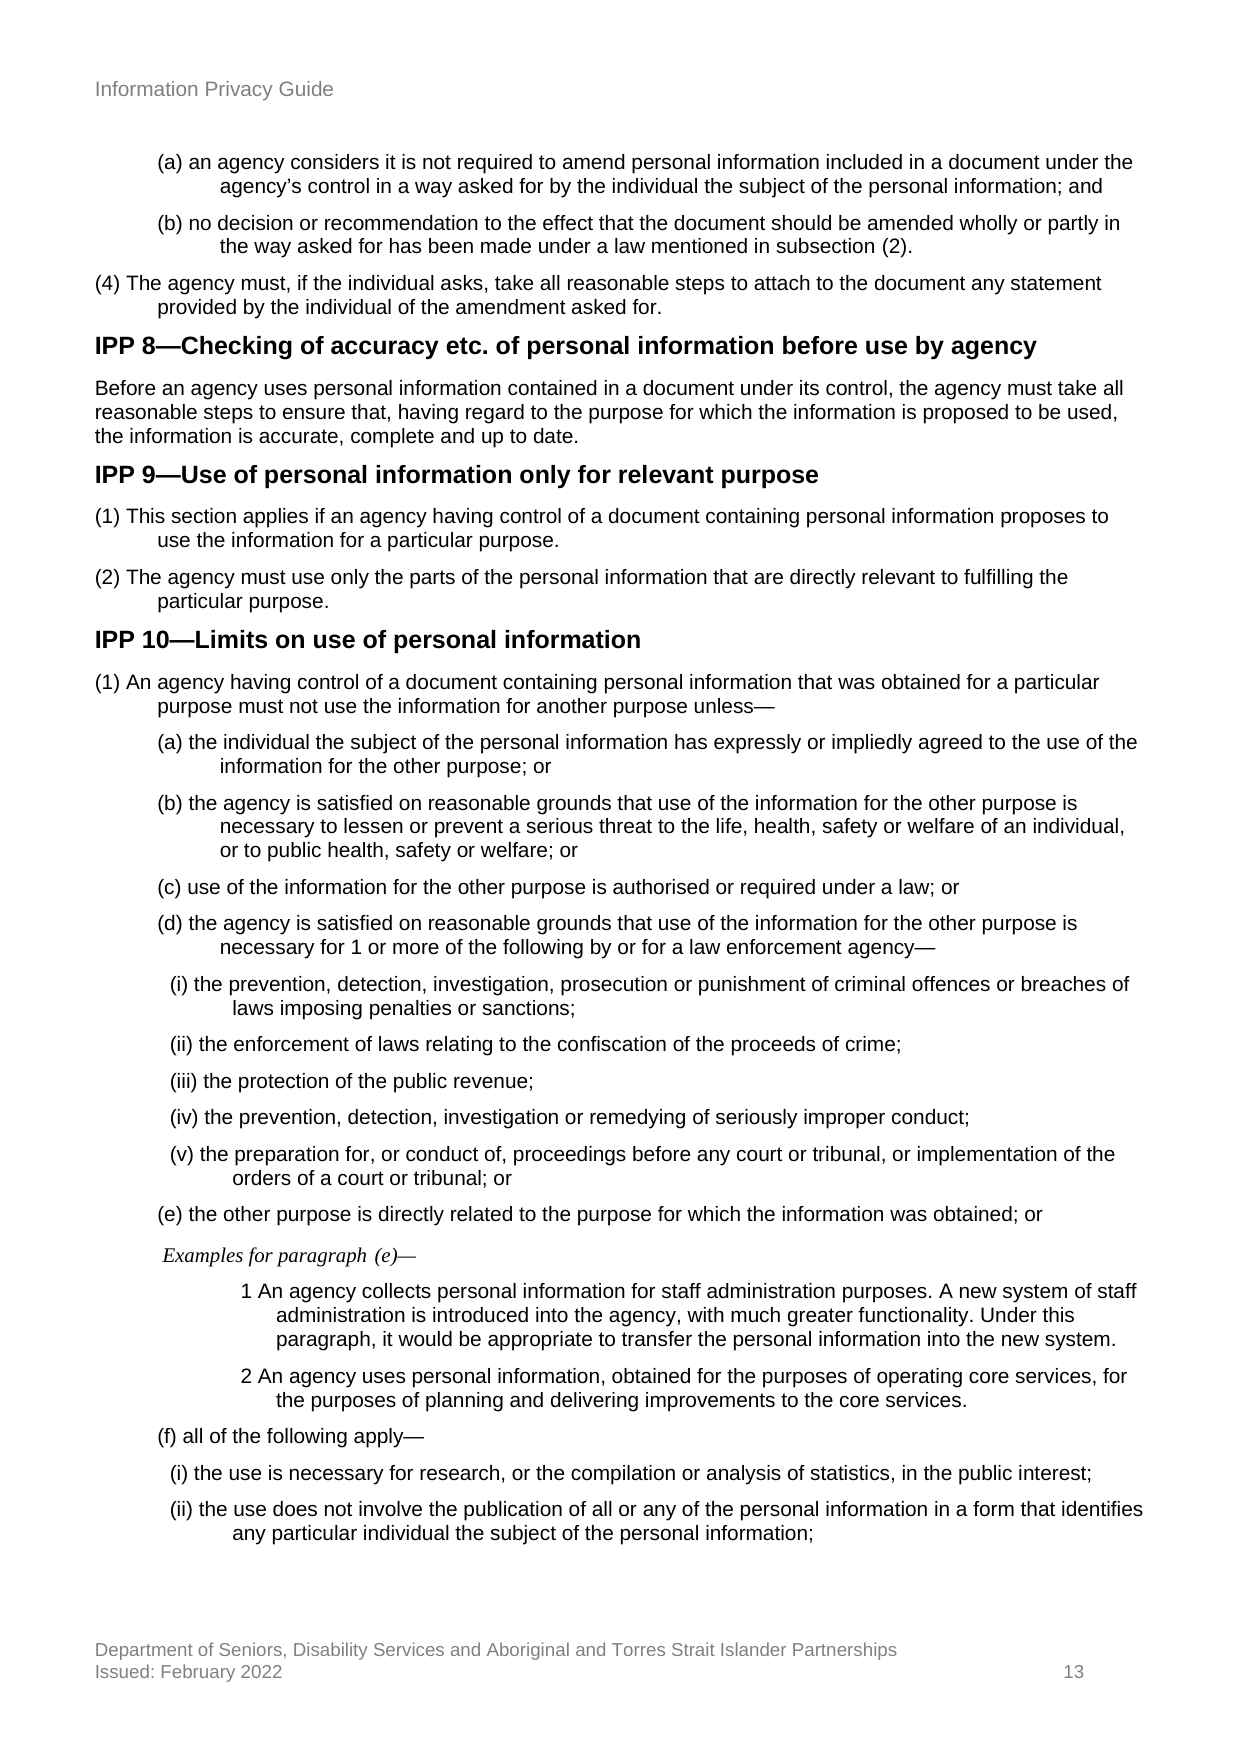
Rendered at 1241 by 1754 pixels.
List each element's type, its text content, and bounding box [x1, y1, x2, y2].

text (c) use of the information for the other purpose is authorised or required under a law; or [157, 875, 1146, 899]
text (iii) the protection of the public revenue; [169, 1068, 1146, 1092]
text (a) the individual the subject of the personal information has expressly or impliedly agreed to the use of the information for the other purpose; or [157, 730, 1146, 778]
subtitle IPP 10—Limits on use of personal information [94, 625, 1146, 654]
text (b) the agency is satisfied on reasonable grounds that use of the information for the other purpose is necessary to lessen or prevent a serious threat to the life, health, safety or welfare of an individual, or to public health, safety or welfare; or [157, 790, 1146, 862]
text 2 An agency uses personal information, obtained for the purposes of operating core services, for the purposes of planning and delivering improvements to the core services. [240, 1363, 1146, 1411]
text (b) no decision or recommendation to the effect that the document should be amended wholly or partly in the way asked for has been made under a law mentioned in subsection (2). [157, 210, 1146, 258]
subtitle IPP 8—Checking of accuracy etc. of personal information before use by agency [94, 331, 1146, 360]
text Before an agency uses personal information contained in a document under its control, the agency must take all reasonable steps to ensure that, having regard to the purpose for which the information is proposed to be used, the information is accurate, complete and up to date. [94, 376, 1146, 447]
text (i) the prevention, detection, investigation, prosecution or punishment of criminal offences or breaches of laws imposing penalties or sanctions; [169, 972, 1146, 1019]
text (1) This section applies if an agency having control of a document containing personal information proposes to use the information for a particular purpose. [94, 504, 1146, 552]
text (i) the use is necessary for research, or the compilation or analysis of statistics, in the public interest; [169, 1460, 1146, 1484]
text (d) the agency is satisfied on reasonable grounds that use of the information for the other purpose is necessary for 1 or more of the following by or for a law enforcement agency— [157, 911, 1146, 959]
text (4) The agency must, if the individual asks, take all reasonable steps to attach to the document any statement provided by the individual of the amendment asked for. [94, 271, 1146, 319]
text (ii) the use does not involve the publication of all or any of the personal information in a form that identifies any particular individual the subject of the personal information; [169, 1497, 1146, 1545]
subtitle IPP 9—Use of personal information only for relevant purpose [94, 460, 1146, 489]
text (1) An agency having control of a document containing personal information that was obtained for a particular purpose must not use the information for another purpose unless— [94, 669, 1146, 717]
text (a) an agency considers it is not required to amend personal information included in a document under the agency’s control in a way asked for by the individual the subject of the personal information; and [157, 150, 1146, 198]
text (2) The agency must use only the parts of the personal information that are directly relevant to fulfilling the particular purpose. [94, 565, 1146, 613]
text Examples for paragraph (e)— [157, 1242, 1146, 1267]
text (ii) the enforcement of laws relating to the confiscation of the proceeds of crime; [169, 1032, 1146, 1056]
text (f) all of the following apply— [157, 1424, 1146, 1448]
text (v) the preparation for, or conduct of, proceedings before any court or tribunal, or implementation of the orders of a court or tribunal; or [169, 1141, 1146, 1189]
text (iv) the prevention, detection, investigation or remedying of seriously improper conduct; [169, 1105, 1146, 1129]
text 1 An agency collects personal information for staff administration purposes. A new system of staff administration is introduced into the agency, with much greater functionality. Under this paragraph, it would be appropriate to transfer the personal information into the new system. [240, 1279, 1146, 1351]
text (e) the other purpose is directly related to the purpose for which the information was obtained; or [157, 1202, 1146, 1226]
